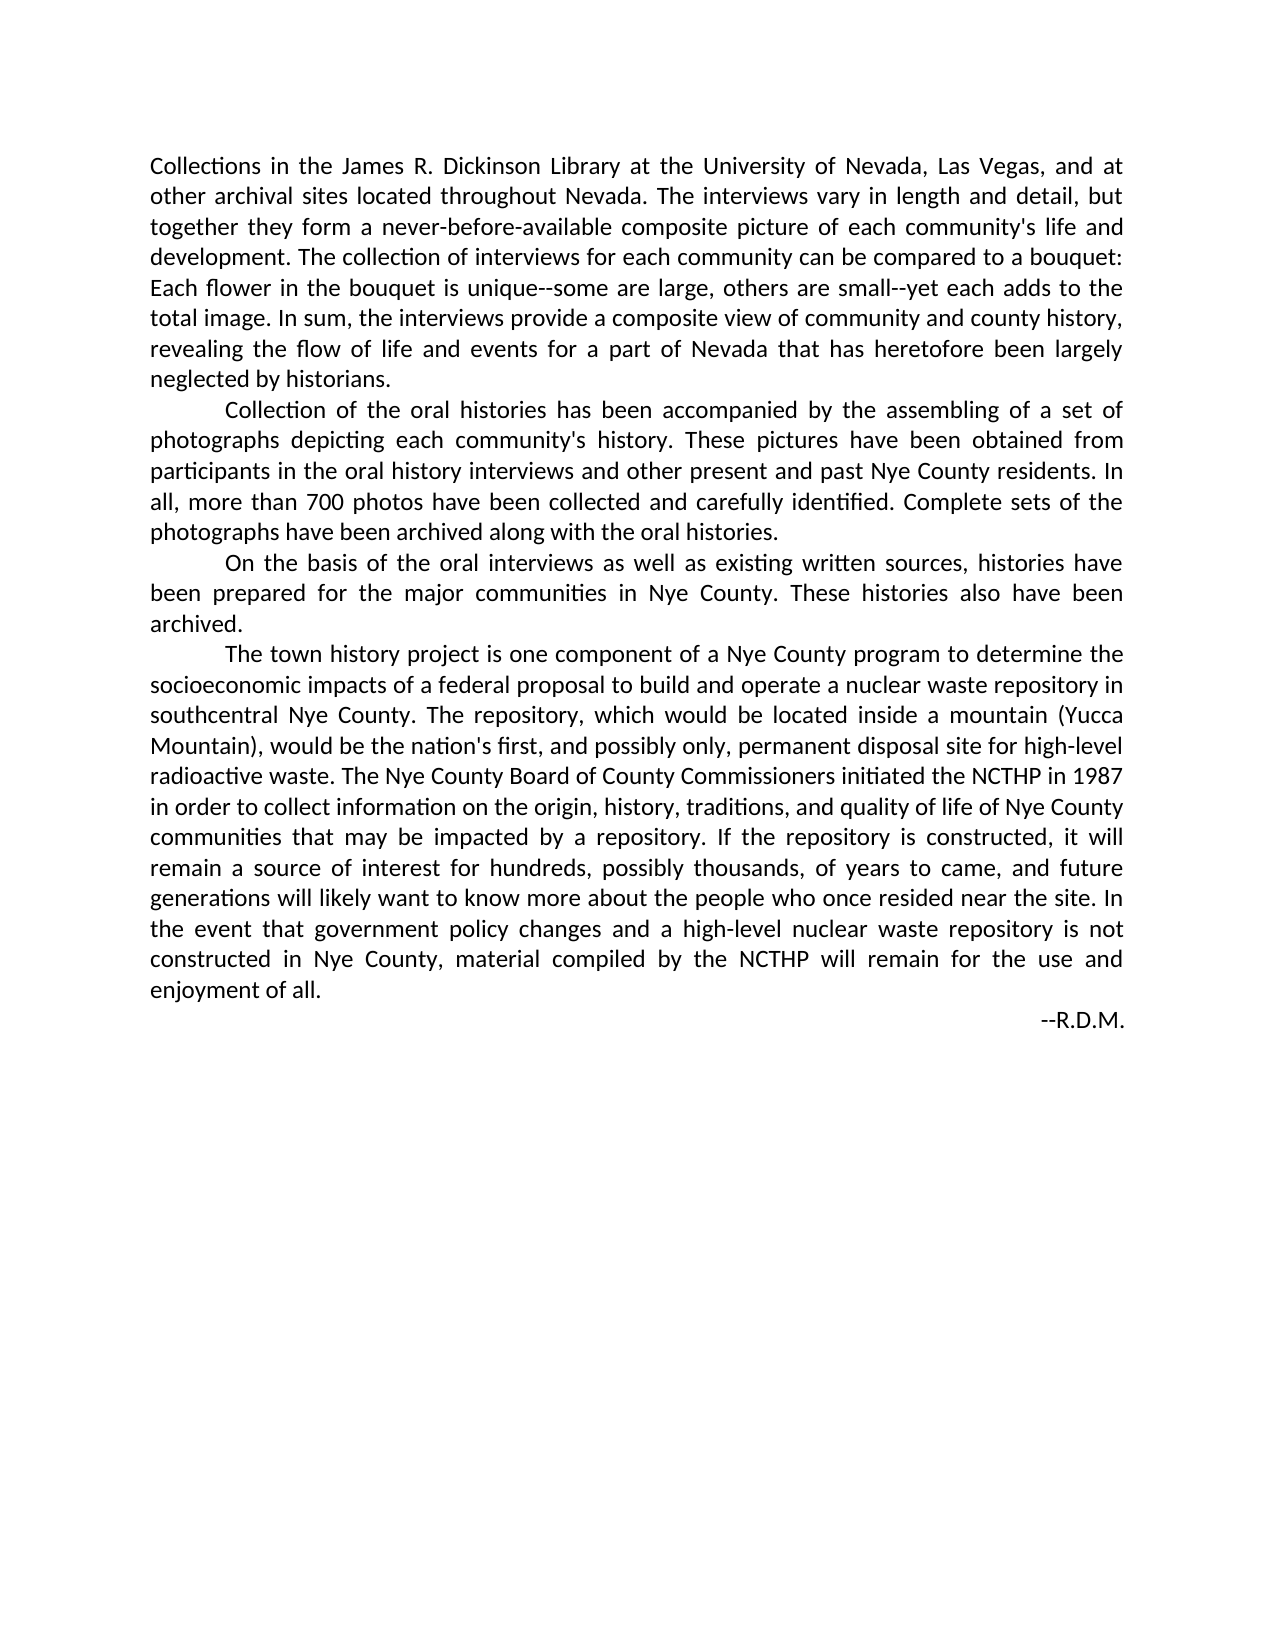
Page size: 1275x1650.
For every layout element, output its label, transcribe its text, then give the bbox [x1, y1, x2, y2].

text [150, 150, 1125, 394]
text Collection of the oral histories has been accompanied by the assembling of a set of photographs depicting each community's history. These pictures have been obtained from participants in the oral history interviews and other present and past Nye County residents. In all, more than 700 photos have been collected and carefully identified. Complete sets of the photographs have been archived along with the oral histories. [150, 394, 1125, 547]
text On the basis of the oral interviews as well as existing written sources, histories have been prepared for the major communities in Nye County. These histories also have been archived. [150, 547, 1125, 638]
text --R.D.M. [150, 1004, 1125, 1035]
text The town history project is one component of a Nye County program to determine the socioeconomic impacts of a federal proposal to build and operate a nuclear waste repository in southcentral Nye County. The repository, which would be located inside a mountain (Yucca Mountain), would be the nation's first, and possibly only, permanent disposal site for high-level radioactive waste. The Nye County Board of County Commissioners initiated the NCTHP in 1987 in order to collect information on the origin, history, traditions, and quality of life of Nye County communities that may be impacted by a repository. If the repository is constructed, it will remain a source of interest for hundreds, possibly thousands, of years to came, and future generations will likely want to know more about the people who once resided near the site. In the event that government policy changes and a high-level nuclear waste repository is not constructed in Nye County, material compiled by the NCTHP will remain for the use and enjoyment of all. [150, 638, 1125, 1004]
